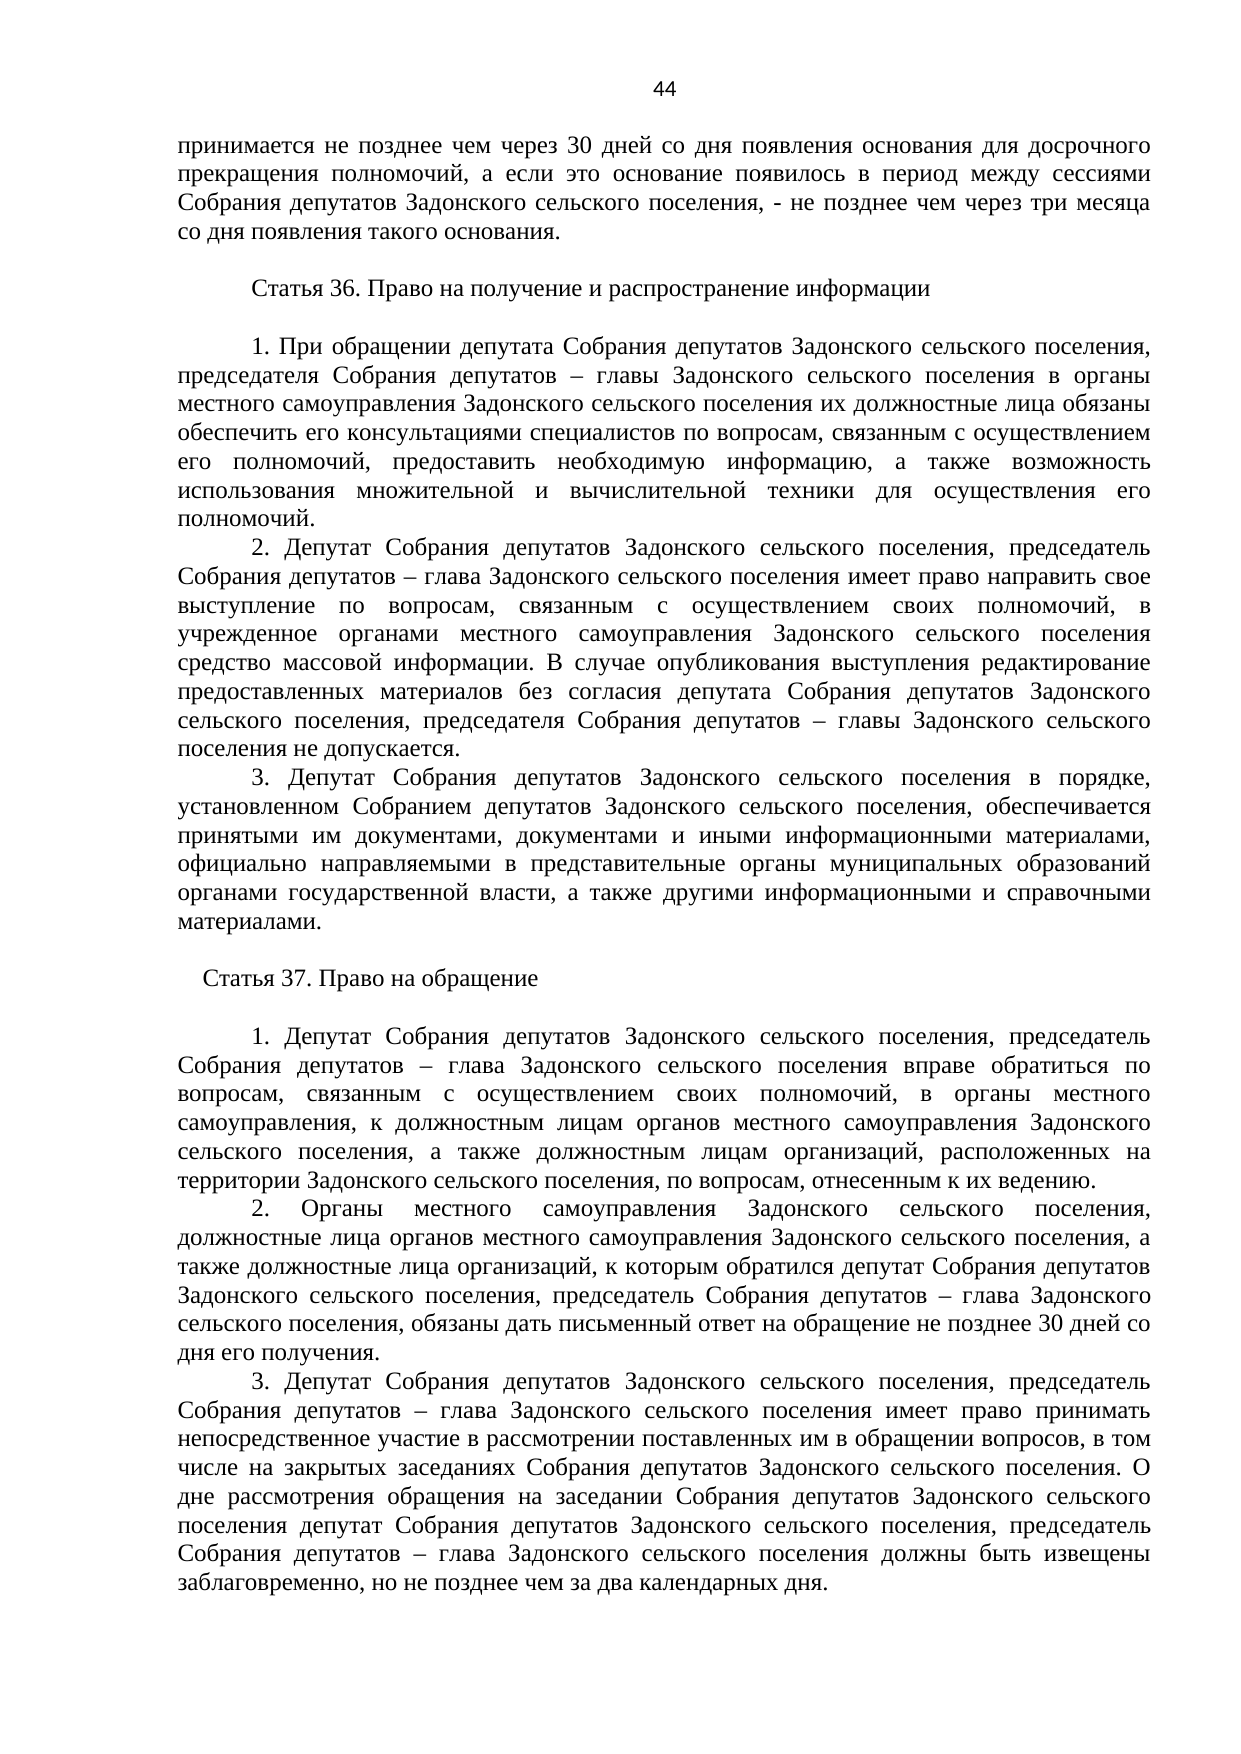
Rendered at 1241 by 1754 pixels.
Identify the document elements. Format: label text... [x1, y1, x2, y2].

text 2. Депутат Собрания депутатов Задонского сельского поселения, председатель Собрания депутатов – глава Задонского сельского поселения имеет право направить свое выступление по вопросам, связанным с осуществлением своих полномочий, в учрежденное органами местного самоуправления Задонского сельского поселения средство массовой информации. В случае опубликования выступления редактирование предоставленных материалов без согласия депутата Собрания депутатов Задонского сельского поселения, председателя Собрания депутатов – главы Задонского сельского поселения не допускается. [177, 532, 1152, 762]
text Статья 37. Право на обращение [177, 963, 1152, 992]
text 1. Депутат Собрания депутатов Задонского сельского поселения, председатель Собрания депутатов – глава Задонского сельского поселения вправе обратиться по вопросам, связанным с осуществлением своих полномочий, в органы местного самоуправления, к должностным лицам органов местного самоуправления Задонского сельского поселения, а также должностным лицам организаций, расположенных на территории Задонского сельского поселения, по вопросам, отнесенным к их ведению. [177, 1021, 1152, 1193]
text 3. Депутат Собрания депутатов Задонского сельского поселения, председатель Собрания депутатов – глава Задонского сельского поселения имеет право принимать непосредственное участие в рассмотрении поставленных им в обращении вопросов, в том числе на закрытых заседаниях Собрания депутатов Задонского сельского поселения. О дне рассмотрения обращения на заседании Собрания депутатов Задонского сельского поселения депутат Собрания депутатов Задонского сельского поселения, председатель Собрания депутатов – глава Задонского сельского поселения должны быть извещены заблаговременно, но не позднее чем за два календарных дня. [177, 1366, 1152, 1596]
text 2. Органы местного самоуправления Задонского сельского поселения, должностные лица органов местного самоуправления Задонского сельского поселения, а также должностные лица организаций, к которым обратился депутат Собрания депутатов Задонского сельского поселения, председатель Собрания депутатов – глава Задонского сельского поселения, обязаны дать письменный ответ на обращение не позднее 30 дней со дня его получения. [177, 1193, 1152, 1366]
text 3. Депутат Собрания депутатов Задонского сельского поселения в порядке, установленном Собранием депутатов Задонского сельского поселения, обеспечивается принятыми им документами, документами и иными информационными материалами, официально направляемыми в представительные органы муниципальных образований органами государственной власти, а также другими информационными и справочными материалами. [177, 762, 1152, 935]
text 1. При обращении депутата Собрания депутатов Задонского сельского поселения, председателя Собрания депутатов – главы Задонского сельского поселения в органы местного самоуправления Задонского сельского поселения их должностные лица обязаны обеспечить его консультациями специалистов по вопросам, связанным с осуществлением его полномочий, предоставить необходимую информацию, а также возможность использования множительной и вычислительной техники для осуществления его полномочий. [177, 331, 1152, 532]
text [177, 130, 1152, 245]
text Статья 36. Право на получение и распространение информации [177, 273, 1152, 302]
